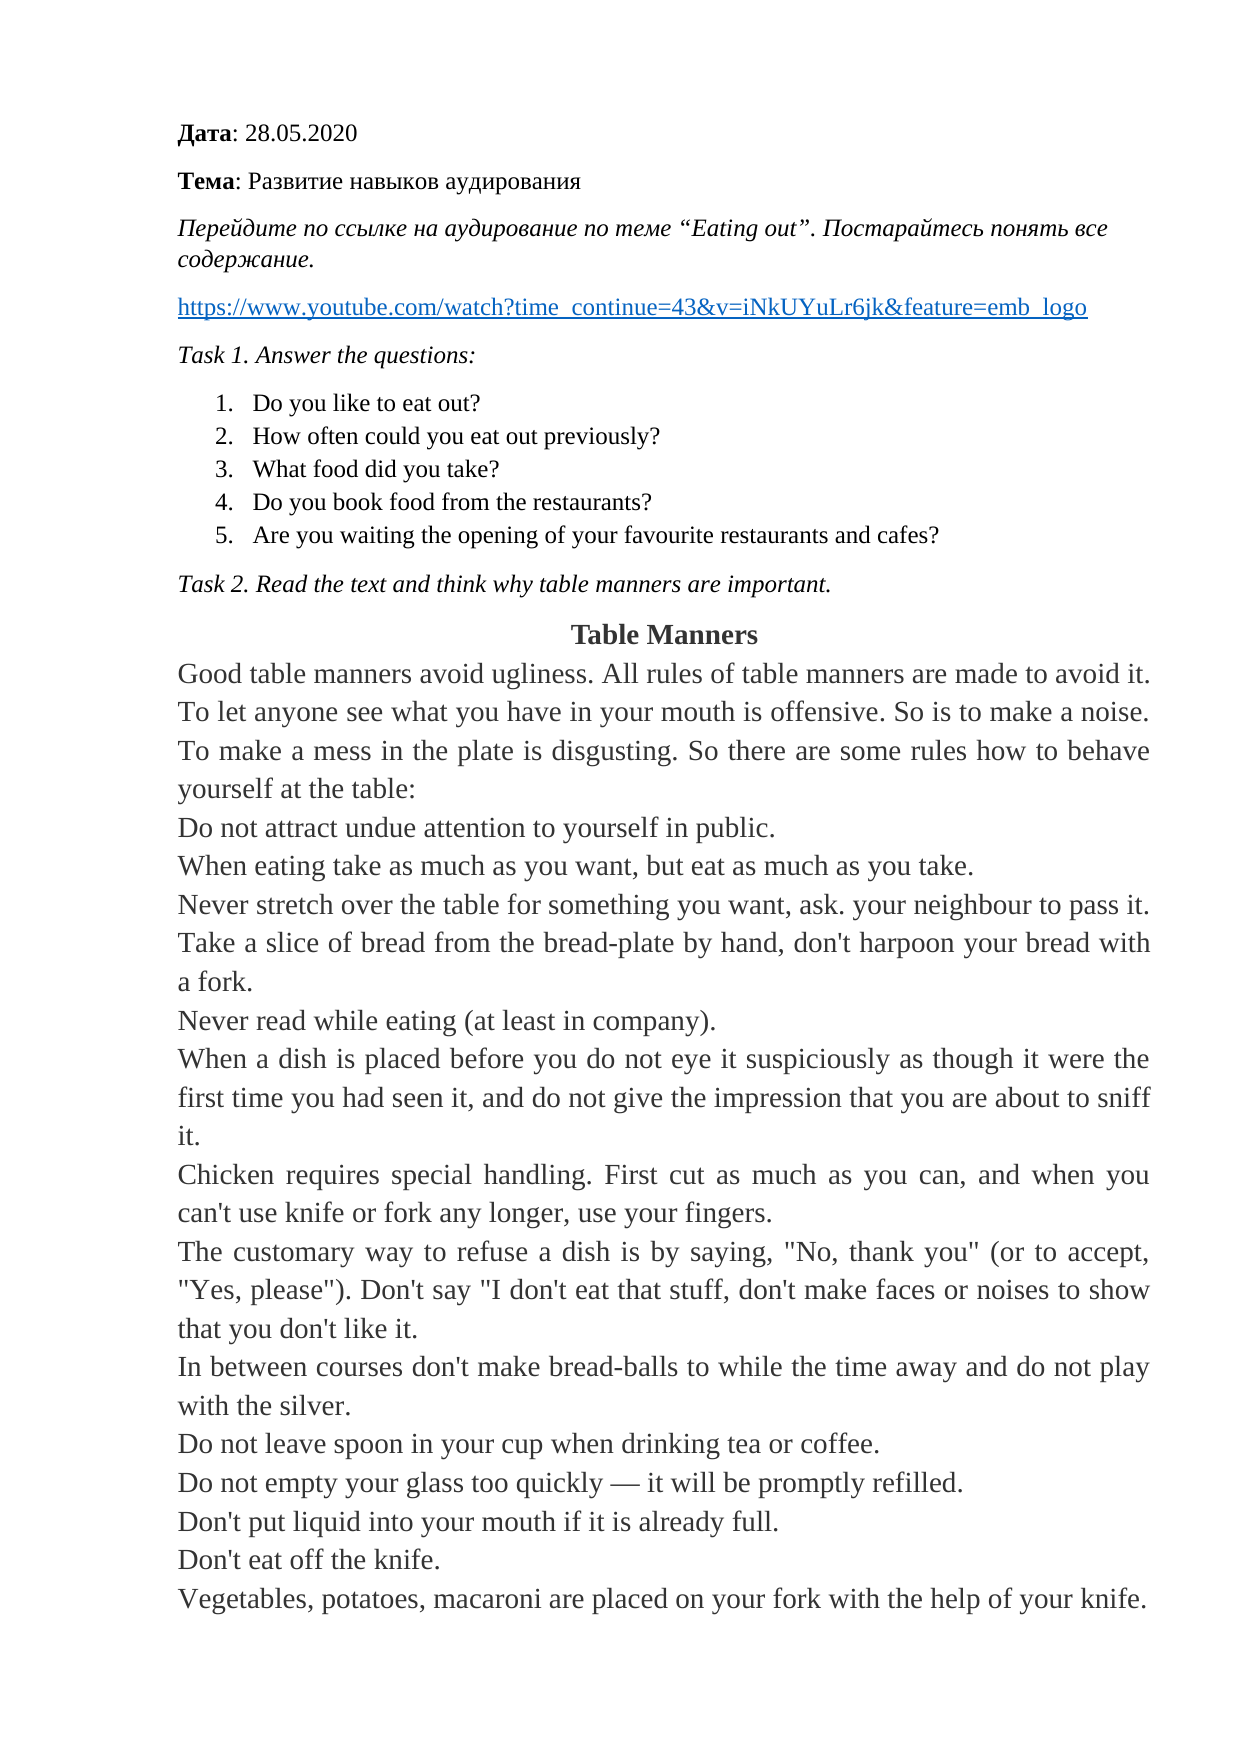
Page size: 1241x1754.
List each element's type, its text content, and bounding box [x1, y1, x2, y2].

text Do not attract undue attention to yourself in public. [177, 810, 1152, 843]
list Are you waiting the opening of your favourite restaurants and cafes? [215, 520, 1152, 548]
text Take a slice of bread from the bread-plate by hand, don't harpoon your bread with a fork. [177, 926, 1152, 998]
text Дата: 28.05.2020 [177, 118, 1152, 147]
text Task 2. Read the text and think why table manners are important. [177, 569, 1152, 598]
text Don't put liquid into your mouth if it is already full. [177, 1504, 1152, 1537]
text Task 1. Answer the questions: [177, 340, 1152, 369]
text https://www.youtube.com/watch?time_continue=43&v=iNkUYuLr6jk&feature=emb_logo [177, 292, 1152, 321]
text Do not leave spoon in your cup when drinking tea or coffee. [177, 1427, 1152, 1460]
text Chicken requires special handling. First cut as much as you can, and when you can't use knife or fork any longer, use your fingers. [177, 1157, 1152, 1229]
text Don't eat off the knife. [177, 1542, 1152, 1576]
list How often could you eat out previously? [215, 421, 1152, 449]
text When eating take as much as you want, but eat as much as you take. [177, 848, 1152, 882]
text When a dish is placed before you do not eye it suspiciously as though it were the first time you had seen it, and do not give the impression that you are about to sniff it. [177, 1041, 1152, 1152]
text Тема: Развитие навыков аудирования [177, 166, 1152, 194]
text The customary way to refuse a dish is by saying, "No, thank you" (or to accept, "Yes, please"). Don't say "I don't eat that stuff, don't make faces or noises to show that you don't like it. [177, 1234, 1152, 1344]
text Do not empty your glass too quickly — it will be promptly refilled. [177, 1465, 1152, 1499]
text In between courses don't make bread-balls to while the time away and do not play with the silver. [177, 1349, 1152, 1422]
list Do you like to eat out? [215, 388, 1152, 416]
text Never stretch over the table for something you want, ask. your neighbour to pass it. [177, 887, 1152, 921]
text Good table manners avoid ugliness. All rules of table manners are made to avoid it. To let anyone see what you have in your mouth is offensive. So is to make a noise. To make a mess in the plate is disgusting. So there are some rules how to behave yourself at the table: [177, 656, 1152, 805]
text Vegetables, potatoes, macaroni are placed on your fork with the help of your knife. [177, 1581, 1152, 1614]
text Table Manners [177, 617, 1152, 651]
list Do you book food from the restaurants? [215, 487, 1152, 516]
text Never read while eating (at least in company). [177, 1003, 1152, 1036]
list What food did you take? [215, 454, 1152, 482]
text Перейдите по ссылке на аудирование по теме “Eating out”. Постарайтесь понять все содержание. [177, 213, 1152, 273]
